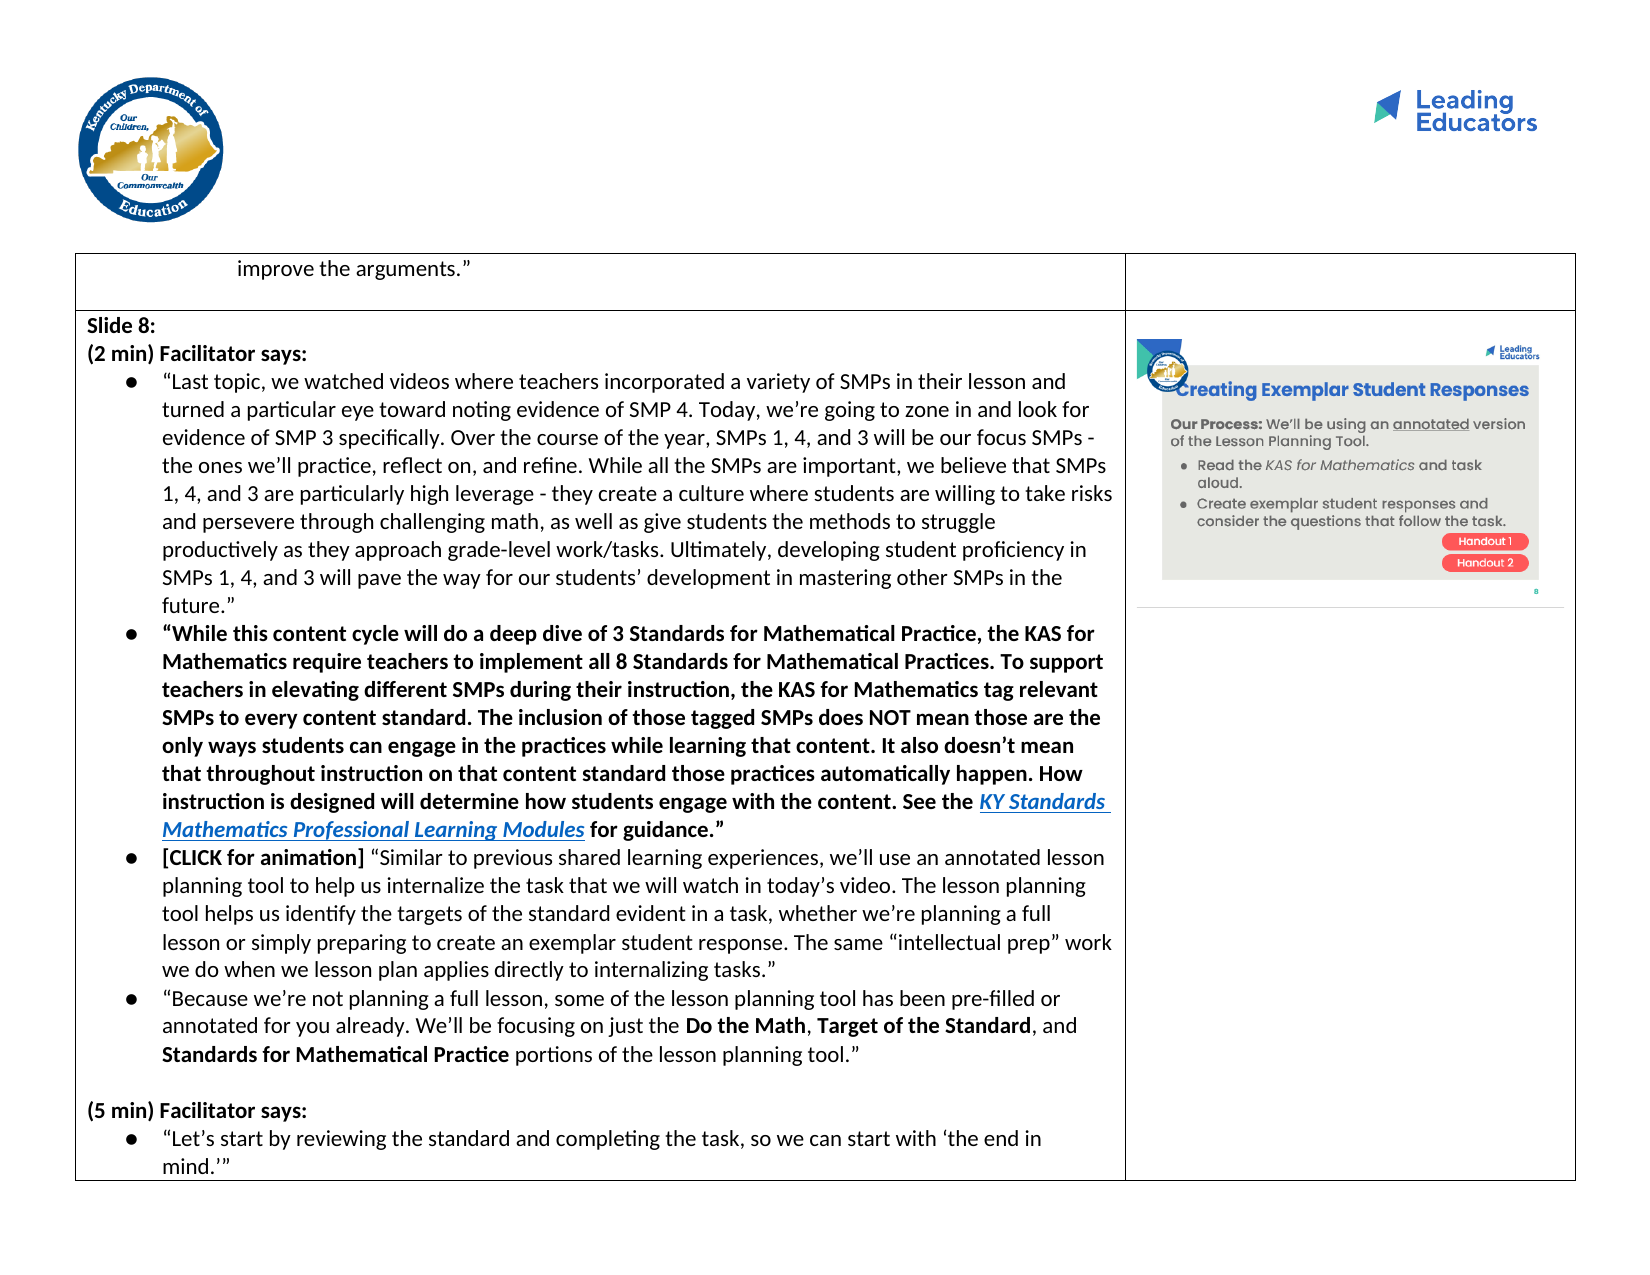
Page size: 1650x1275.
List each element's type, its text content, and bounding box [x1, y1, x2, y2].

picture [1347, 63, 1564, 158]
table_cell [1126, 254, 1575, 310]
picture [75, 75, 226, 225]
picture [1136, 339, 1565, 608]
table_cell [1126, 311, 1575, 1180]
